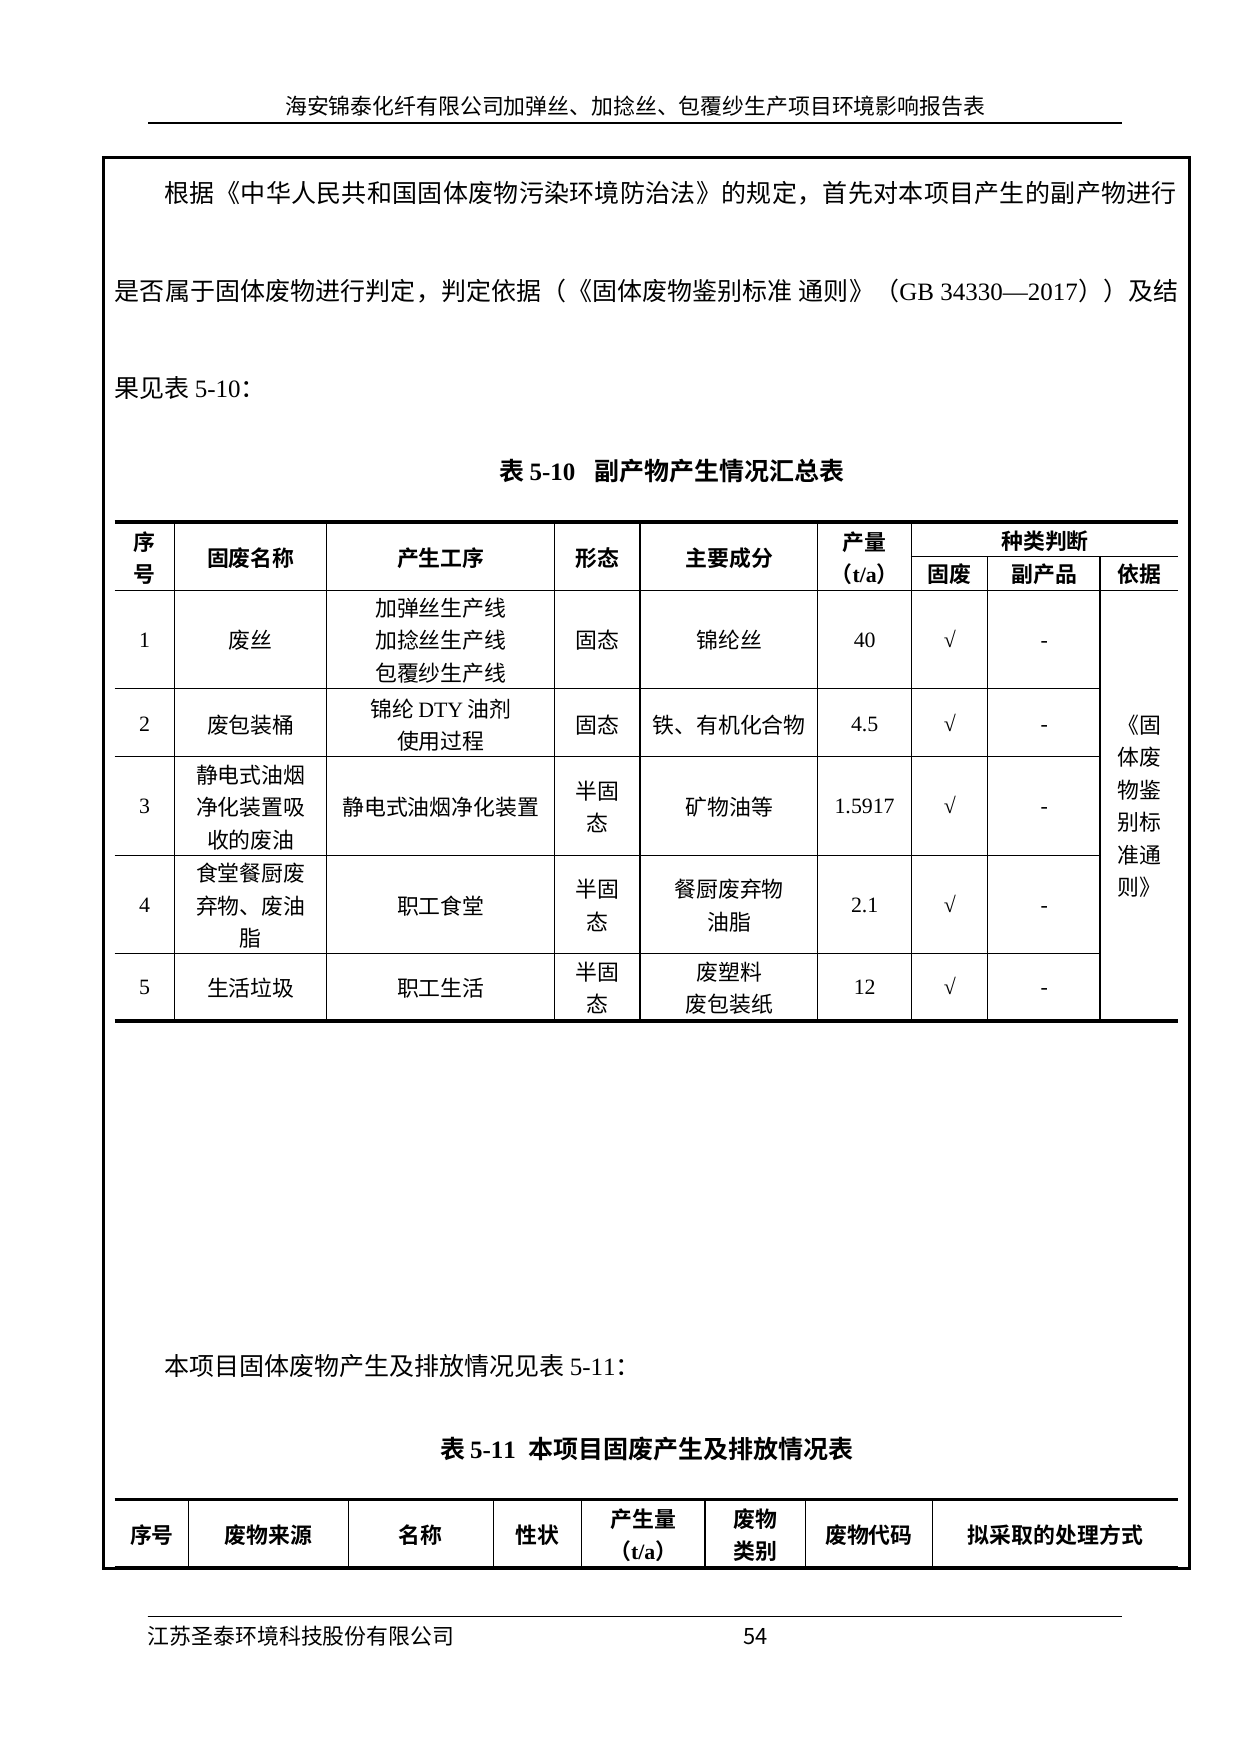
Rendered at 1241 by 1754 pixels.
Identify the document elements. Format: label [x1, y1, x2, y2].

table_header [105, 159, 1188, 1567]
